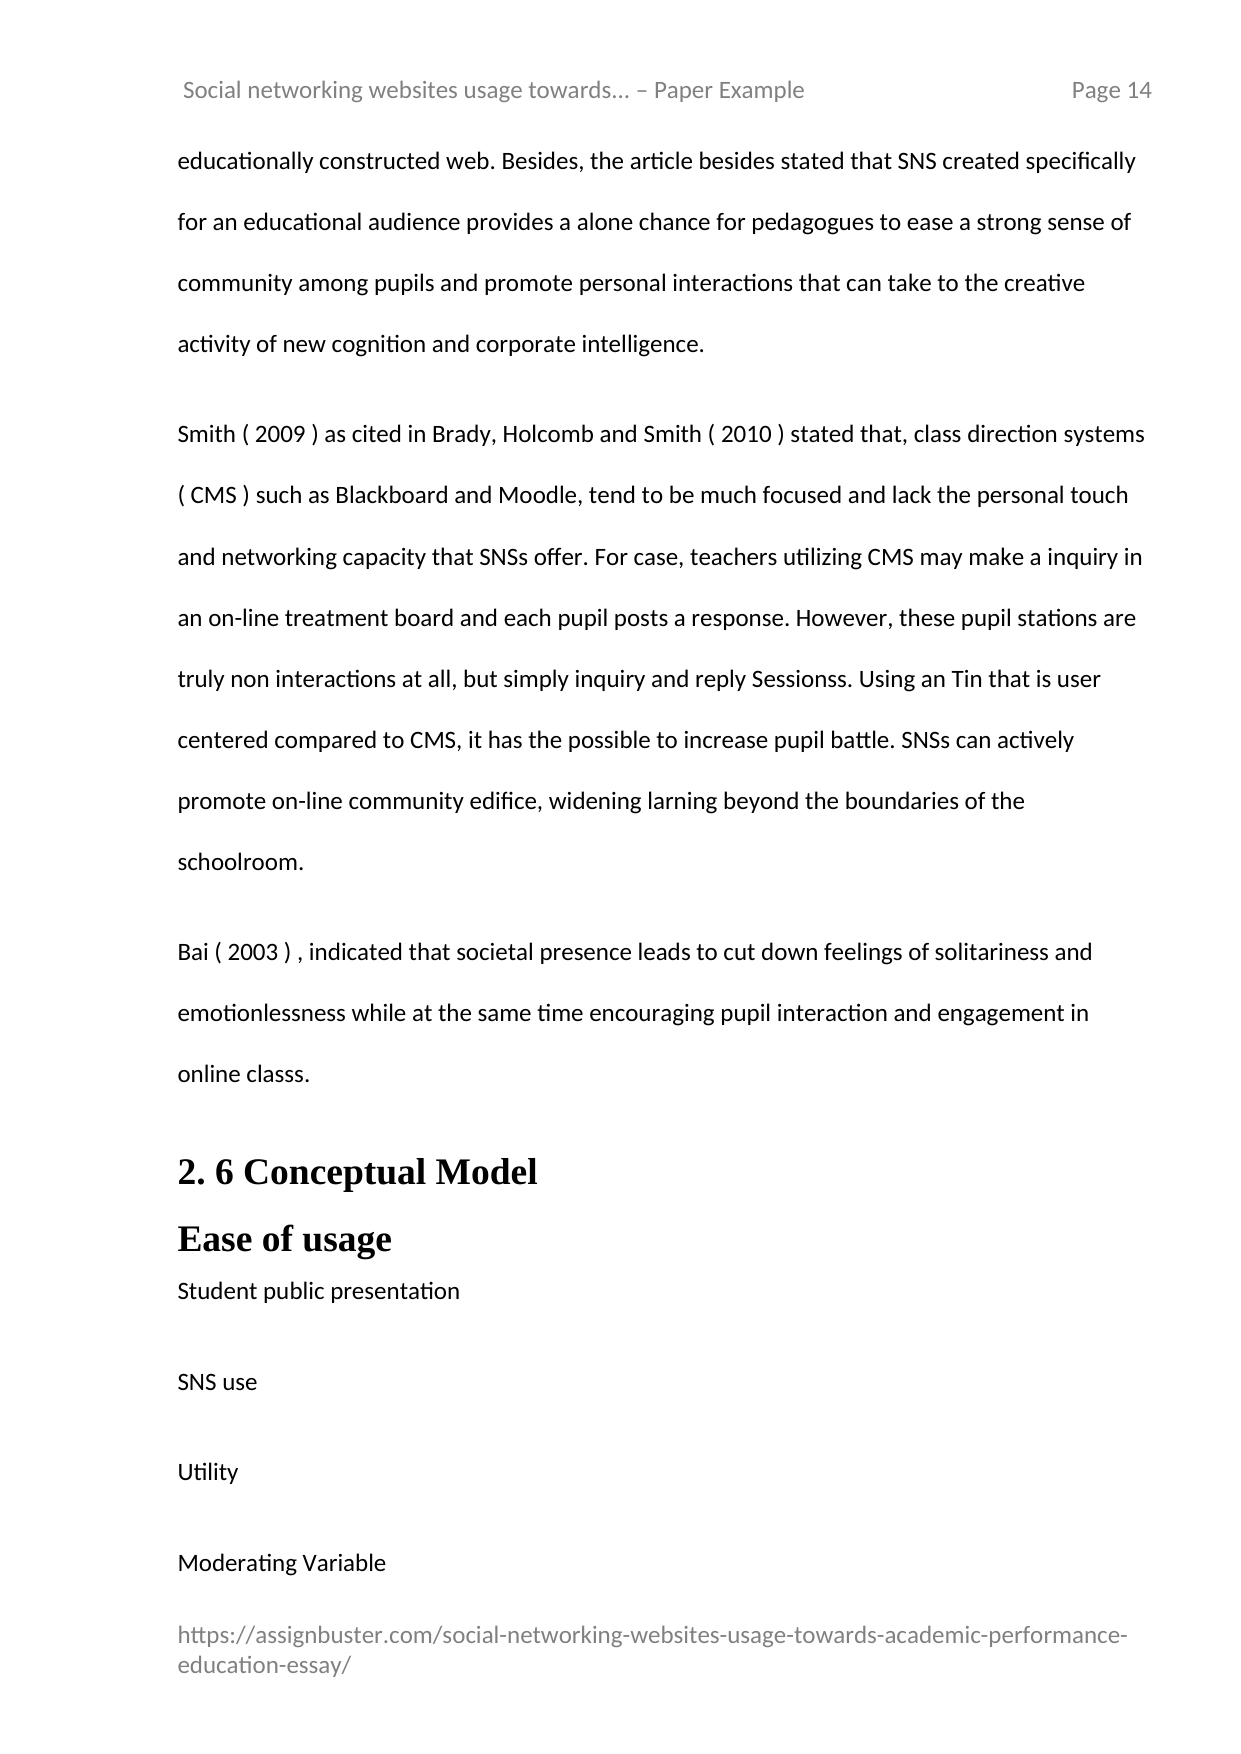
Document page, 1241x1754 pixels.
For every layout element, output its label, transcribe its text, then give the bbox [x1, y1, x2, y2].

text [177, 145, 1152, 359]
text Student public presentation [177, 1276, 1152, 1306]
subtitle Ease of usage [177, 1216, 1152, 1259]
subtitle 2. 6 Conceptual Model [177, 1149, 1152, 1192]
text Moderating Variable [177, 1547, 1152, 1578]
text Smith ( 2009 ) as cited in Brady, Holcomb and Smith ( 2010 ) stated that, class direction systems ( CMS ) such as Blackboard and Moodle, tend to be much focused and lack the personal touch and networking capacity that SNSs offer. For case, teachers utilizing CMS may make a inquiry in an on-line treatment board and each pupil posts a response. However, these pupil stations are truly non interactions at all, but simply inquiry and reply Sessionss. Using an Tin that is user centered compared to CMS, it has the possible to increase pupil battle. SNSs can actively promote on-line community edifice, widening larning beyond the boundaries of the schoolroom. [177, 419, 1152, 876]
text SNS use [177, 1366, 1152, 1397]
text Bai ( 2003 ) , indicated that societal presence leads to cut down feelings of solitariness and emotionlessness while at the same time encouraging pupil interaction and engagement in online classs. [177, 936, 1152, 1089]
text Utility [177, 1457, 1152, 1487]
